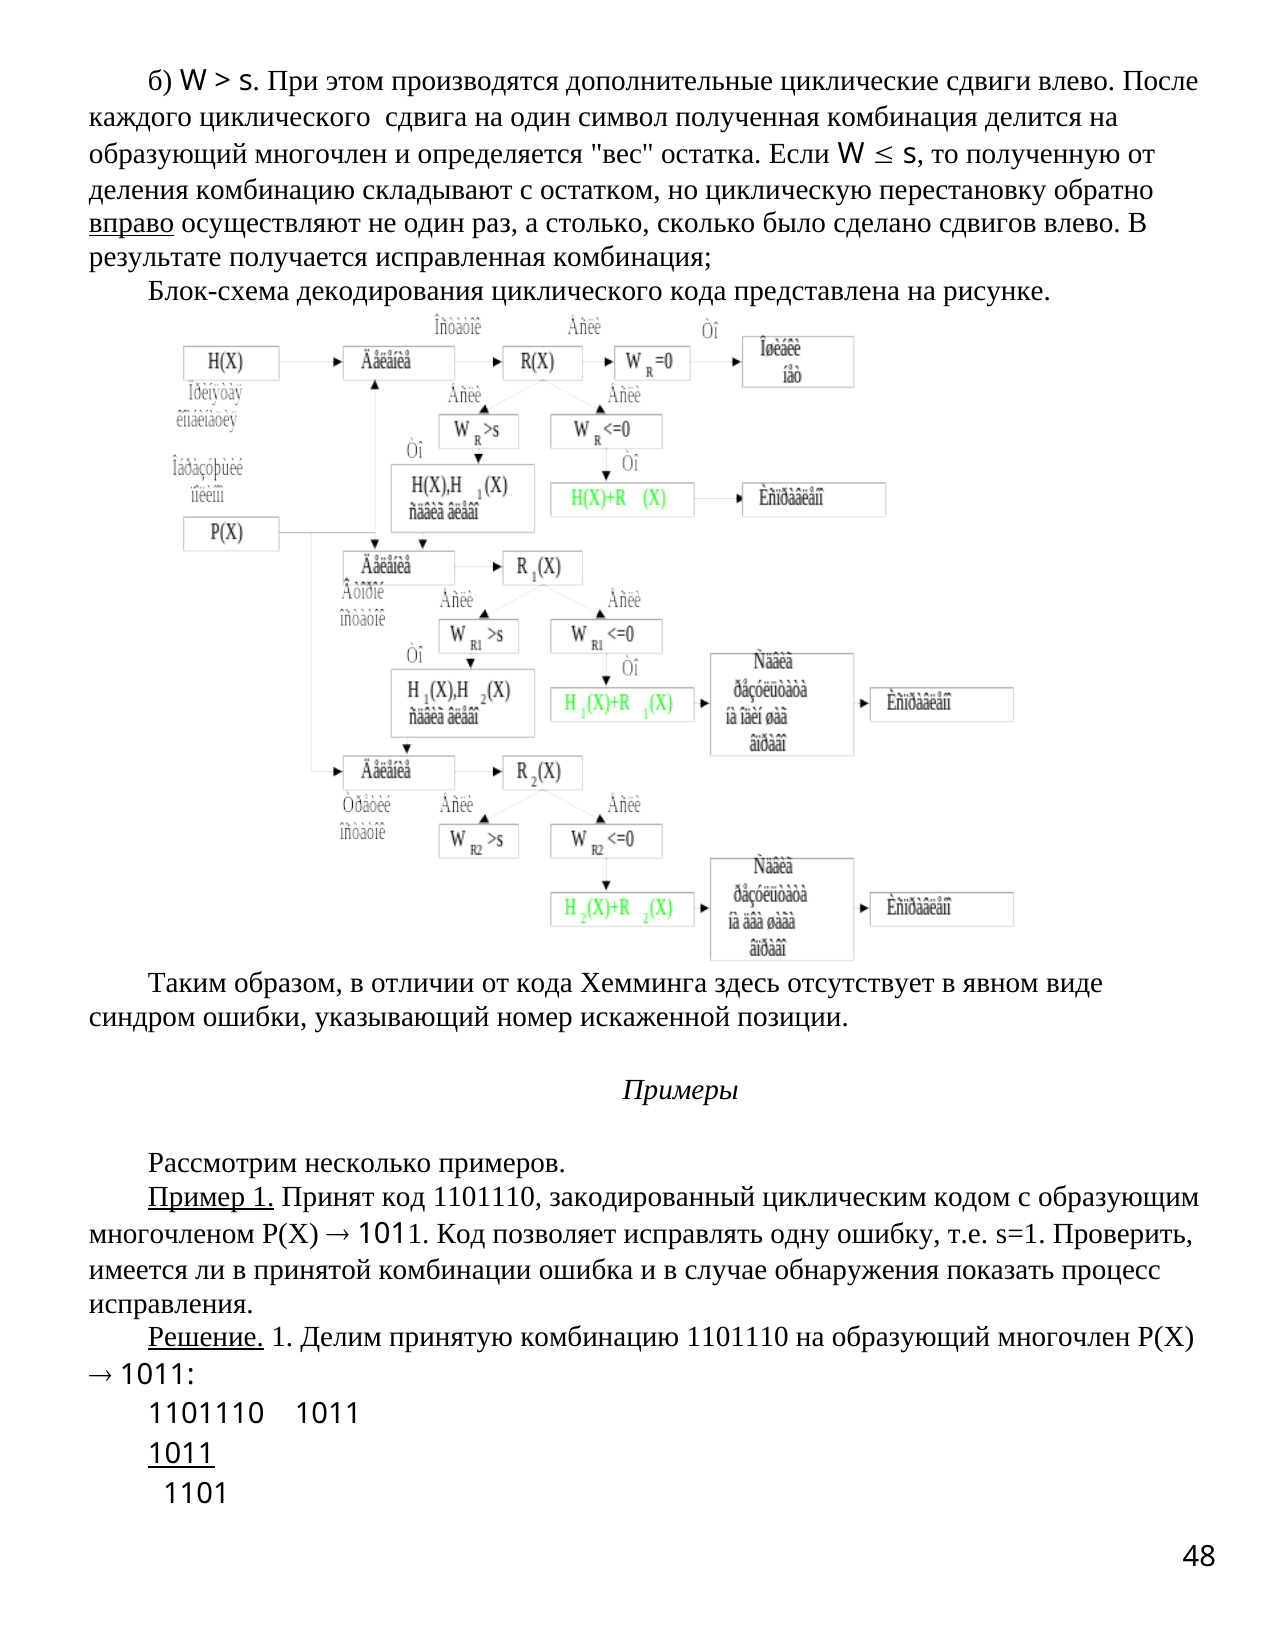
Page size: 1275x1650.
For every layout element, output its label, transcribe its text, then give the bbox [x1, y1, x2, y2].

text б) W > s. При этом производятся дополнительные циклические сдвиги влево. После каждого циклического сдвига на один символ полученная комбинация делится на образующий многочлен и определяется "вес" остатка. Если W s, то полученную от деления комбинацию складывают с остатком, но циклическую перестановку обратно вправо осуществляют не один раз, а столько, сколько было сделано сдвигов влево. В результате получается исправленная комбинация; [89, 59, 1216, 273]
text Рассмотрим несколько примеров. [89, 1146, 1216, 1179]
text 1101 [89, 1472, 1216, 1512]
text Блок-схема декодирования циклического кода представлена на рисунке. [89, 273, 1216, 306]
text Примеры [89, 1072, 1216, 1106]
text 1101110 1011 [89, 1393, 1216, 1432]
text 1011 [89, 1432, 1216, 1472]
text Таким образом, в отличии от кода Хемминга здесь отсутствует в явном виде синдром ошибки, указывающий номер искаженной позиции. [89, 966, 1216, 1033]
text Пример 1. Принят код 1101110, закодированный циклическим кодом с образующим многочленом Р(Х) 1011. Код позволяет исправлять одну ошибку, т.е. s=1. Проверить, имеется ли в принятой комбинации ошибка и в случае обнаружения показать процесс исправления. [89, 1179, 1216, 1319]
text Решение. 1. Делим принятую комбинацию 1101110 на образующий многочлен Р(Х) 1011: [89, 1319, 1216, 1393]
